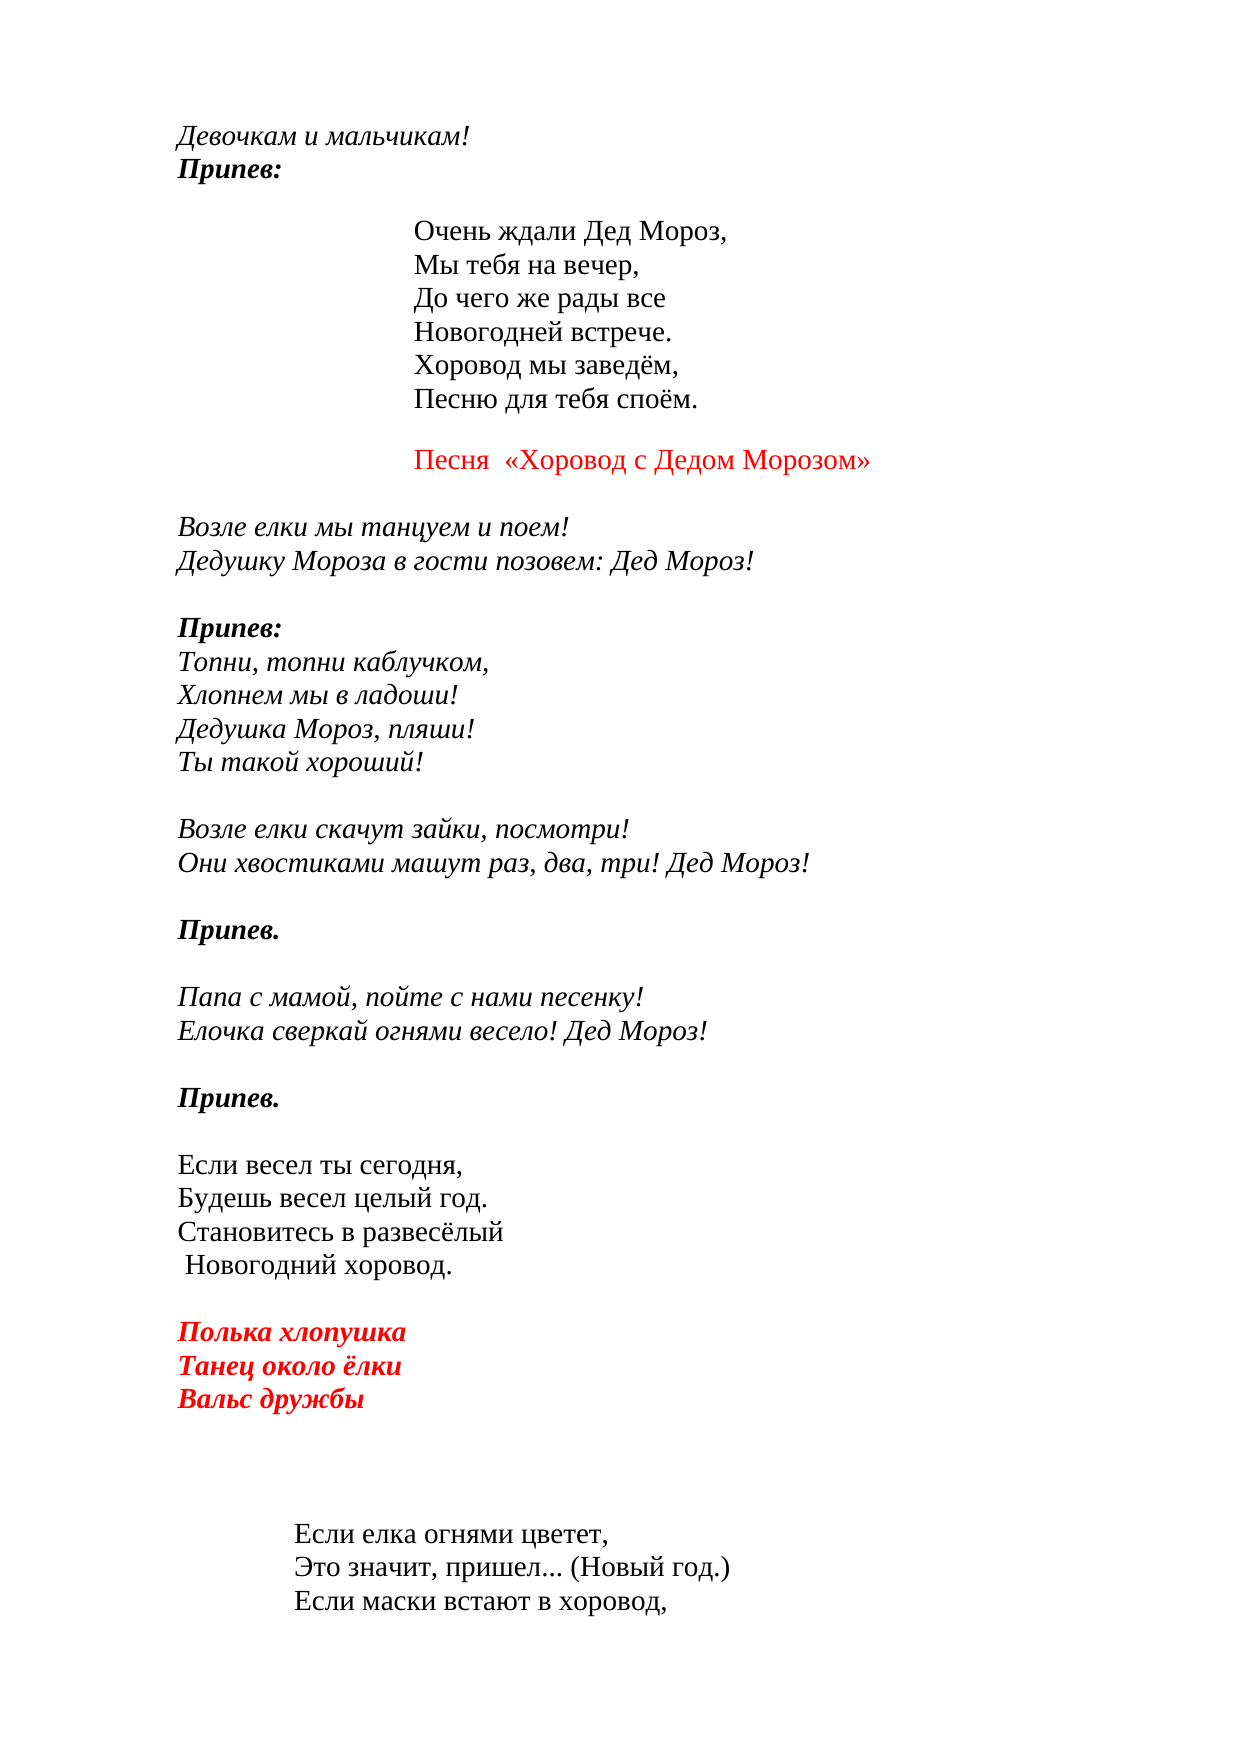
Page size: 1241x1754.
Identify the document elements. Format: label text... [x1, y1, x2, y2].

text Хоровод мы заведём, [177, 347, 1152, 381]
text Становитесь в развесёлый [177, 1214, 1152, 1247]
text Возле елки скачут зайки, посмотри! [177, 811, 1152, 845]
text Вальс дружбы [177, 1382, 1152, 1415]
text Будешь весел целый год. [177, 1180, 1152, 1214]
text Очень ждали Дед Мороз, [177, 213, 1152, 247]
text Мы тебя на вечер, [177, 247, 1152, 280]
text Они хвостиками машут раз, два, три! Дед Мороз! [177, 845, 1152, 878]
text Песня «Хоровод с Дедом Морозом» [177, 442, 1152, 476]
text Припев. [177, 912, 1152, 946]
text Топни, топни каблучком, [177, 644, 1152, 677]
text Песню для тебя споём. [177, 381, 1152, 414]
text Новогодний хоровод. [177, 1247, 1152, 1281]
text Новогодней встрече. [177, 314, 1152, 347]
text Хлопнем мы в ладоши! [177, 677, 1152, 711]
text Танец около ёлки [177, 1348, 1152, 1382]
text Девочкам и мальчикам! [177, 118, 1152, 152]
text Ты такой хороший! [177, 744, 1152, 778]
text Припев. [177, 1080, 1152, 1113]
text Припев: [177, 610, 1152, 644]
text Возле елки мы танцуем и поем! [177, 509, 1152, 543]
text Елочка сверкай огнями весело! Дед Мороз! [177, 1013, 1152, 1046]
text Если весел ты сегодня, [177, 1147, 1152, 1180]
text Припев: [177, 152, 1152, 185]
text Дедушка Мороз, пляши! [177, 711, 1152, 744]
text Дедушку Мороза в гости позовем: Дед Мороз! [177, 543, 1152, 577]
text Если елка огнями цветет, Это значит, пришел... (Новый год.) Если маски встают в хоровод, [177, 1516, 1152, 1616]
text Папа с мамой, пойте с нами песенку! [177, 979, 1152, 1013]
text Полька хлопушка [177, 1314, 1152, 1348]
text До чего же рады все [177, 280, 1152, 314]
